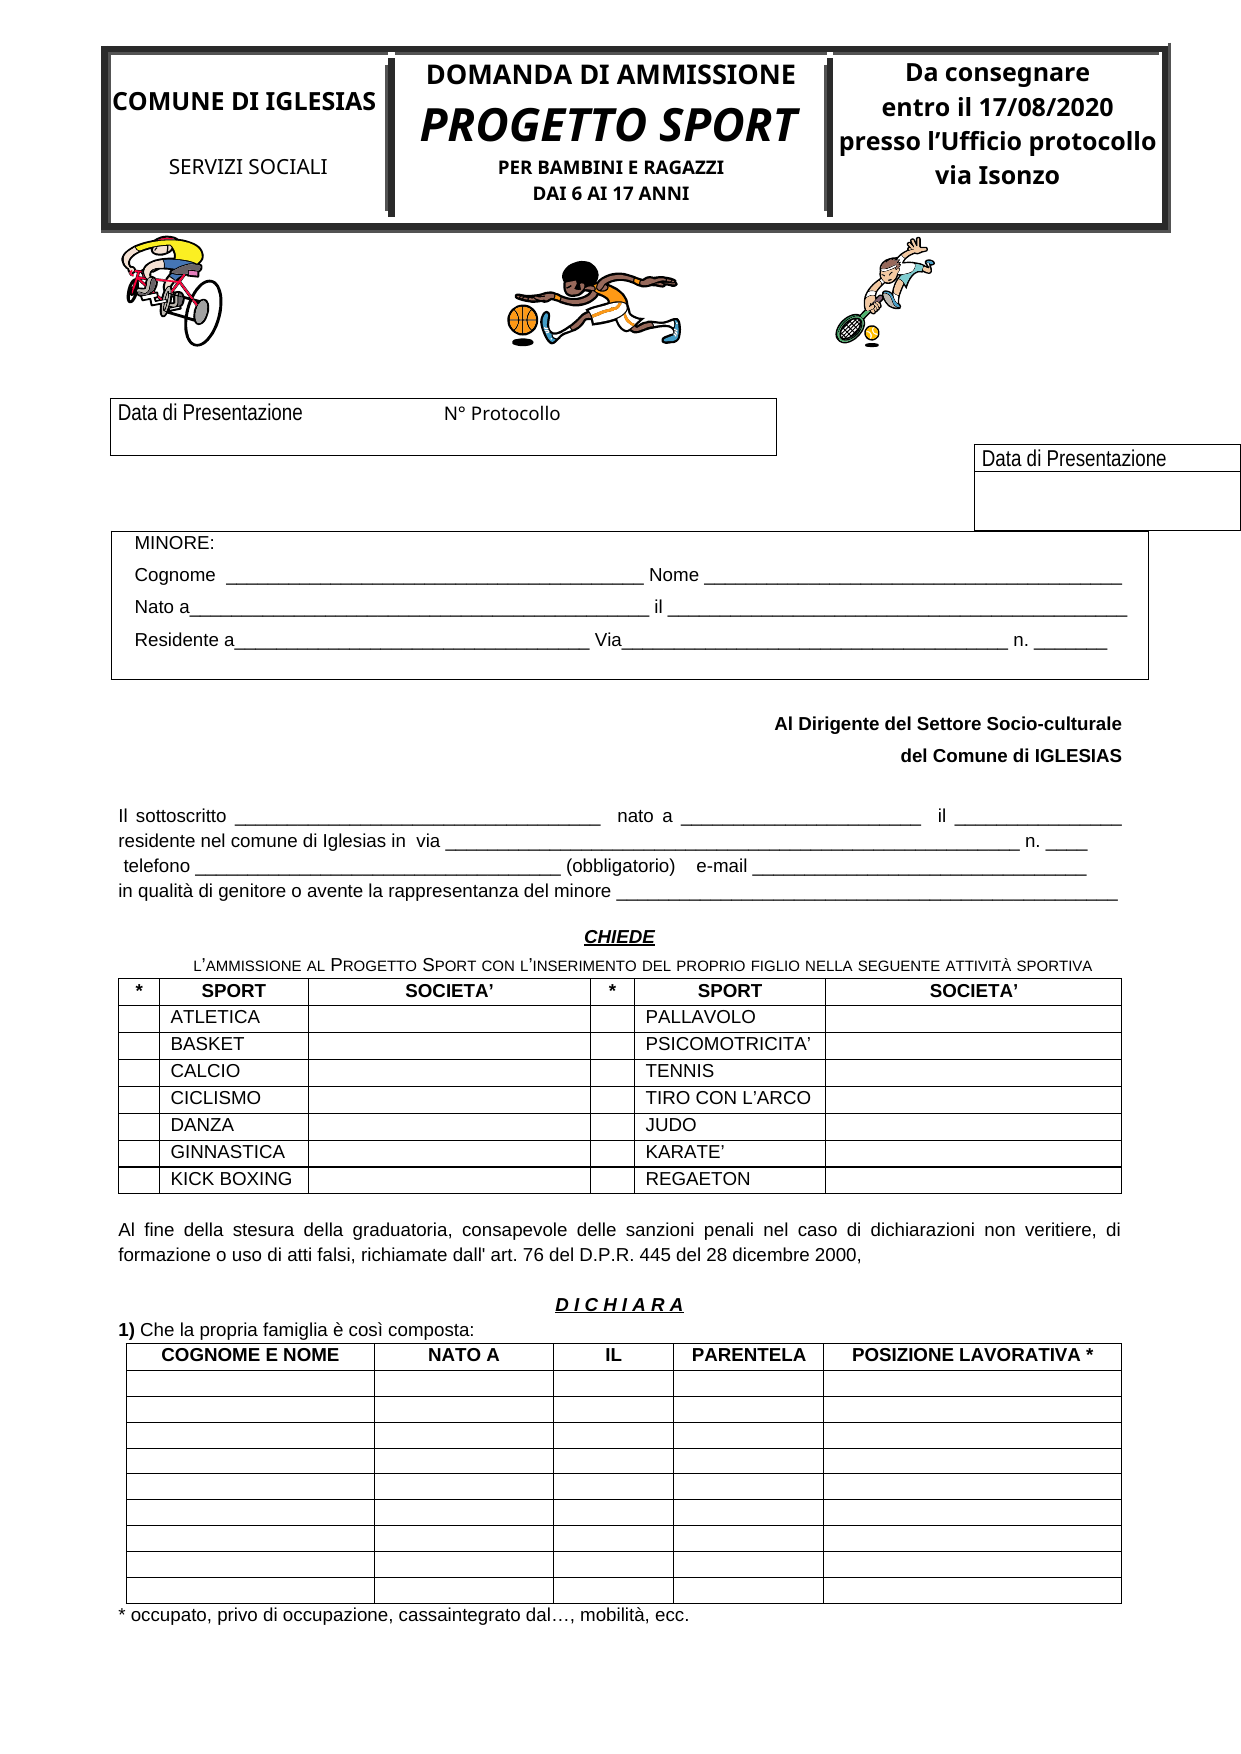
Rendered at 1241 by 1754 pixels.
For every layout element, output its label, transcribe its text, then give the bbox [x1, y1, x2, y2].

subtitle Al Dirigente del Settore Socio-culturale [118, 713, 1122, 734]
table_cell [309, 1006, 590, 1032]
table_cell [375, 1474, 553, 1499]
table_cell [674, 1500, 823, 1525]
table_cell TENNIS [635, 1060, 825, 1086]
table_cell [127, 1578, 374, 1602]
table_cell DANZA [160, 1114, 308, 1139]
table_cell [824, 1449, 1121, 1473]
table_cell [824, 1552, 1121, 1577]
text D I C H I A R A [118, 1293, 1122, 1315]
table_header DOMANDA DI AMMISSIONE PROGETTO SPORT PER BAMBINI E RAGAZZI DAI 6 AI 17 ANNI [391, 52, 830, 220]
table_header SOCIETA’ [826, 979, 1121, 1005]
text in qualità di genitore o avente la rappresentanza del minore ________________________________________________ [118, 879, 1122, 901]
table_header Data di Presentazione N° Protocollo [111, 399, 776, 454]
table_cell [674, 1423, 823, 1447]
table_header Da consegnare entro il 17/08/2020 presso l’Ufficio protocollo via Isonzo [830, 52, 1159, 220]
table_cell [119, 1168, 159, 1193]
table_cell TIRO CON L’ARCO [635, 1087, 825, 1113]
table_header POSIZIONE LAVORATIVA * [824, 1344, 1121, 1370]
table_cell [826, 1168, 1121, 1193]
table_header NATO A [375, 1344, 553, 1370]
table_cell [554, 1397, 673, 1422]
table_cell [119, 1006, 159, 1032]
table_cell [826, 1060, 1121, 1086]
table_cell [119, 1060, 159, 1086]
table_cell [826, 1141, 1121, 1166]
table_cell [826, 1114, 1121, 1139]
table_cell [127, 1526, 374, 1551]
table_cell CALCIO [160, 1060, 308, 1086]
table_cell [127, 1397, 374, 1422]
table_header PARENTELA [674, 1344, 823, 1370]
table_cell [375, 1423, 553, 1447]
table_cell [127, 1423, 374, 1447]
table_header SPORT [635, 979, 825, 1005]
table_cell JUDO [635, 1114, 825, 1139]
table_cell [824, 1371, 1121, 1396]
table_cell [824, 1397, 1121, 1422]
table_cell [554, 1552, 673, 1577]
table_cell [554, 1474, 673, 1499]
table_cell [554, 1526, 673, 1551]
table_cell [375, 1449, 553, 1473]
table_cell [309, 1060, 590, 1086]
table_cell [975, 472, 1240, 529]
table_cell [591, 1087, 634, 1113]
table_cell [309, 1141, 590, 1166]
table_cell [554, 1423, 673, 1447]
table_cell [375, 1397, 553, 1422]
table_cell [309, 1033, 590, 1059]
table_cell [554, 1449, 673, 1473]
table_cell [309, 1168, 590, 1193]
table_cell REGAETON [635, 1168, 825, 1193]
table_header COMUNE DI IGLESIAS SERVIZI SOCIALI [111, 52, 391, 220]
table_cell [591, 1141, 634, 1166]
text 1) Che la propria famiglia è così composta: [118, 1318, 1122, 1340]
text Il sottoscritto ___________________________________ nato a _______________________ il ________________ residente nel comune di Iglesias in via _______________________________________________________ n. ____ [118, 805, 1122, 851]
table_header COGNOME E NOME [127, 1344, 374, 1370]
table_cell [591, 1114, 634, 1139]
table_cell [591, 1033, 634, 1059]
table_header SPORT [160, 979, 308, 1005]
table_cell [674, 1552, 823, 1577]
text l’ammissione al Progetto Sport con l’inserimento del proprio figlio nella seguente attività sportiva [193, 953, 1122, 975]
subtitle del Comune di IGLESIAS [118, 745, 1122, 766]
table_cell [127, 1474, 374, 1499]
table_cell [674, 1526, 823, 1551]
table_cell [127, 1449, 374, 1473]
table_cell [375, 1500, 553, 1525]
table_cell [824, 1526, 1121, 1551]
table_cell [824, 1474, 1121, 1499]
table_cell [591, 1006, 634, 1032]
table_cell [375, 1371, 553, 1396]
text CHIEDE [118, 926, 1122, 947]
table_cell [119, 1033, 159, 1059]
text * occupato, privo di occupazione, cassaintegrato dal…, mobilità, ecc. [118, 1603, 1122, 1625]
table_cell ATLETICA [160, 1006, 308, 1032]
table_header IL [554, 1344, 673, 1370]
text Al fine della stesura della graduatoria, consapevole delle sanzioni penali nel caso di dichiarazioni non veritiere, di formazione o uso di atti falsi, richiamate dall' art. 76 del D.P.R. 445 del 28 dicembre 2000, [118, 1219, 1122, 1266]
table_cell [591, 1168, 634, 1193]
table_cell [127, 1371, 374, 1396]
table_cell [309, 1114, 590, 1139]
table_cell [119, 1141, 159, 1166]
table_cell [554, 1578, 673, 1602]
table_cell [554, 1500, 673, 1525]
table_cell [674, 1371, 823, 1396]
table_cell [554, 1371, 673, 1396]
table_header Data di Presentazione [975, 445, 1240, 471]
table_cell [127, 1552, 374, 1577]
table_cell GINNASTICA [160, 1141, 308, 1166]
table_cell [824, 1578, 1121, 1602]
table_cell [127, 1500, 374, 1525]
table_header SOCIETA’ [309, 979, 590, 1005]
table_cell [375, 1578, 553, 1602]
table_cell [375, 1552, 553, 1577]
table_cell KICK BOXING [160, 1168, 308, 1193]
table_cell [119, 1087, 159, 1113]
table_cell BASKET [160, 1033, 308, 1059]
table_cell [591, 1060, 634, 1086]
table_header MINORE: Cognome ________________________________________ Nome ________________________________________ Nato a____________________________________________ il ____________________________________________ Residente a__________________________________ Via_____________________________________ n. _______ [112, 532, 1148, 679]
table_cell [674, 1449, 823, 1473]
table_header * [591, 979, 634, 1005]
table_cell [824, 1500, 1121, 1525]
table_cell [375, 1526, 553, 1551]
table_cell [826, 1033, 1121, 1059]
text telefono ___________________________________ (obbligatorio) e-mail ________________________________ [118, 854, 1122, 876]
table_cell [674, 1578, 823, 1602]
table_cell [119, 1114, 159, 1139]
table_cell CICLISMO [160, 1087, 308, 1113]
table_cell [826, 1006, 1121, 1032]
table_cell [826, 1087, 1121, 1113]
table_cell [674, 1397, 823, 1422]
table_cell PSICOMOTRICITA’ [635, 1033, 825, 1059]
table_cell [824, 1423, 1121, 1447]
table_cell PALLAVOLO [635, 1006, 825, 1032]
table_cell [309, 1087, 590, 1113]
table_cell KARATE’ [635, 1141, 825, 1166]
table_header * [119, 979, 159, 1005]
table_cell [674, 1474, 823, 1499]
